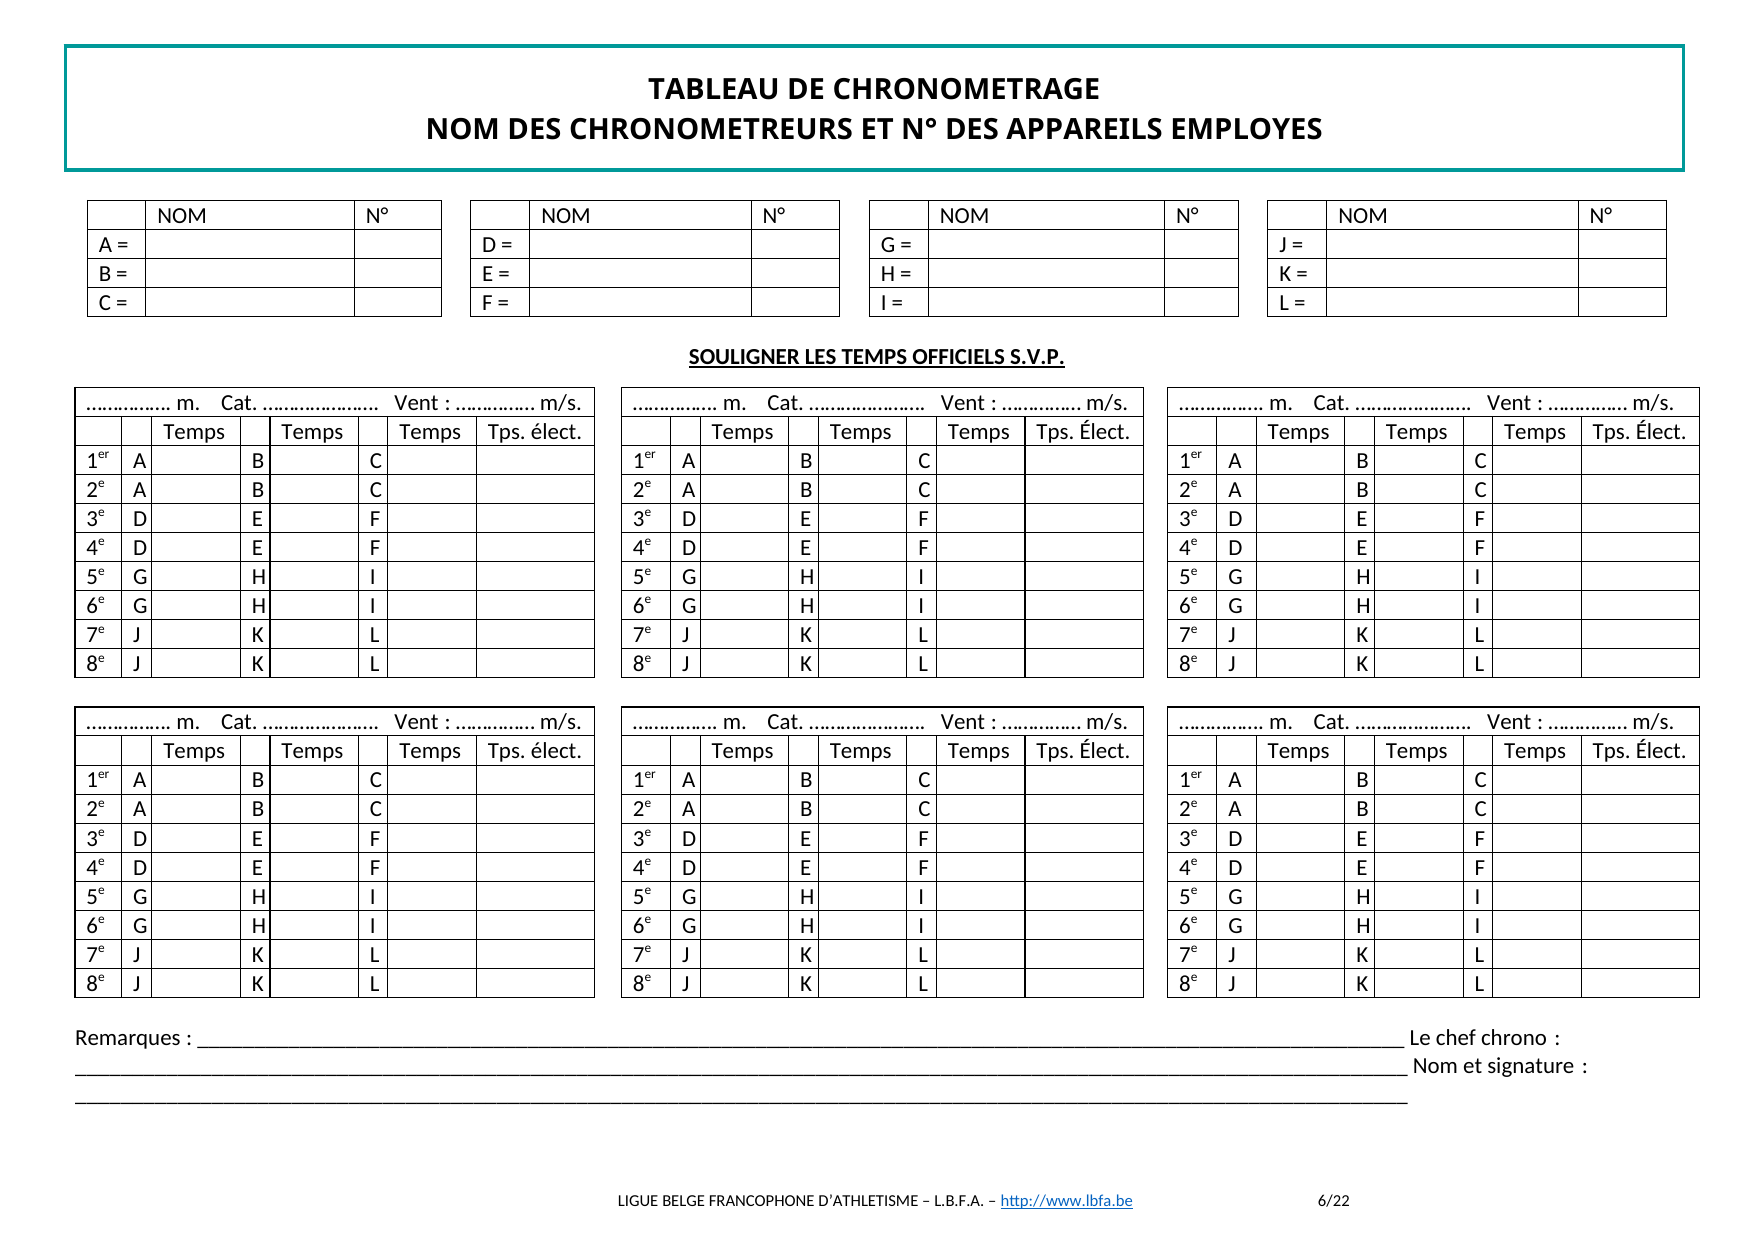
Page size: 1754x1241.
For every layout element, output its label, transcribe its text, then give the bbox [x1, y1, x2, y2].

table_cell [937, 940, 1024, 968]
table_cell D [1217, 533, 1256, 561]
table_cell L [907, 969, 936, 997]
table_cell Temps [1375, 417, 1463, 445]
table_cell [1375, 853, 1463, 881]
table_cell [840, 229, 869, 258]
table_cell [477, 562, 594, 590]
table_cell [477, 940, 594, 968]
table_cell H [789, 591, 818, 619]
table_cell Temps [819, 736, 906, 764]
table_cell [1582, 591, 1699, 619]
table_cell [1582, 533, 1699, 561]
table_cell Tps. Élect. [1026, 736, 1143, 764]
table_cell [1144, 852, 1167, 881]
table_cell [701, 533, 788, 561]
table_cell D [122, 533, 151, 561]
table_cell [595, 532, 621, 561]
table_cell [1257, 446, 1344, 474]
table_cell I [1464, 591, 1492, 619]
table_cell G [671, 911, 700, 939]
table_cell 2e [76, 795, 121, 823]
table_cell [671, 417, 700, 445]
table_cell 8e [76, 649, 121, 677]
table_header [1268, 201, 1326, 229]
table_cell [388, 649, 476, 677]
table_cell I [1464, 882, 1492, 910]
table_cell [1144, 881, 1167, 910]
table_header [442, 200, 470, 229]
table_cell [241, 736, 269, 764]
table_cell B [241, 475, 269, 503]
table_cell [1579, 259, 1666, 287]
table_cell 7e [622, 620, 670, 648]
table_cell C [907, 475, 936, 503]
table_cell [701, 882, 788, 910]
table_cell L [359, 620, 387, 648]
table_cell J [1217, 620, 1256, 648]
table_cell [595, 561, 621, 590]
table_cell [1257, 911, 1344, 939]
table_cell [789, 736, 818, 764]
table_cell [937, 446, 1024, 474]
table_cell [388, 475, 476, 503]
table_cell [1345, 736, 1374, 764]
table_cell F [359, 853, 387, 881]
table_cell 6e [76, 591, 121, 619]
table_cell [271, 969, 358, 997]
table_cell [1327, 259, 1578, 287]
table_cell F [907, 824, 936, 852]
table_cell A [122, 766, 151, 793]
table_cell [1165, 288, 1238, 316]
table_cell F [359, 824, 387, 852]
table_cell Tps. Élect. [1582, 736, 1699, 764]
table_cell [937, 649, 1024, 677]
table_cell B [241, 446, 269, 474]
table_header [870, 201, 928, 229]
table_header ……………. m. Cat. …………………. Vent : …………… m/s. [622, 388, 1143, 416]
table_cell 3e [1168, 824, 1216, 852]
table_cell H [789, 911, 818, 939]
table_cell [937, 475, 1024, 503]
table_cell [271, 882, 358, 910]
table_cell [477, 620, 594, 648]
table_cell D [1217, 853, 1256, 881]
table_cell [477, 766, 594, 793]
table_cell C [359, 766, 387, 793]
table_cell E [241, 504, 269, 532]
table_cell [819, 533, 906, 561]
table_cell [1257, 766, 1344, 793]
table_cell [1582, 824, 1699, 852]
table_cell [701, 911, 788, 939]
table_cell [1144, 794, 1167, 823]
table_cell E [1345, 824, 1374, 852]
table_cell [388, 853, 476, 881]
table_cell [477, 649, 594, 677]
table_cell [595, 619, 621, 648]
table_cell F [907, 853, 936, 881]
table_cell J = [1268, 230, 1326, 258]
table_cell [937, 795, 1024, 823]
table_cell 6e [1168, 591, 1216, 619]
table_cell [929, 230, 1164, 258]
table_cell Temps [152, 736, 240, 764]
table_cell H [1345, 562, 1374, 590]
table_cell 2e [1168, 795, 1216, 823]
table_cell Temps [152, 417, 240, 445]
table_cell [152, 620, 240, 648]
table_cell [388, 969, 476, 997]
table_cell [271, 591, 358, 619]
table_cell [1257, 620, 1344, 648]
table_cell [671, 736, 700, 764]
table_cell [271, 475, 358, 503]
table_cell [1257, 475, 1344, 503]
table_cell [1144, 939, 1167, 968]
table_cell [1144, 416, 1167, 445]
table_cell [1582, 911, 1699, 939]
table_cell [1026, 911, 1143, 939]
table_cell [701, 766, 788, 793]
table_cell [819, 620, 906, 648]
table_cell J [122, 620, 151, 648]
table_cell [1144, 532, 1167, 561]
table_cell [1257, 882, 1344, 910]
table_cell C [359, 795, 387, 823]
table_cell [1493, 620, 1581, 648]
table_cell I [359, 911, 387, 939]
table_cell H [789, 882, 818, 910]
table_cell [1375, 649, 1463, 677]
table_cell [442, 287, 470, 316]
table_cell [271, 940, 358, 968]
table_cell 6e [622, 911, 670, 939]
table_cell [1345, 417, 1374, 445]
table_cell [76, 417, 121, 445]
table_cell [388, 824, 476, 852]
table_cell 7e [622, 940, 670, 968]
table_cell J [671, 649, 700, 677]
table_cell E [241, 533, 269, 561]
table_cell [622, 417, 670, 445]
table_cell Temps [1493, 736, 1581, 764]
table_cell Temps [388, 417, 476, 445]
table_cell I [1464, 911, 1492, 939]
table_cell 1er [76, 446, 121, 474]
table_cell A = [88, 230, 145, 258]
table_cell [789, 417, 818, 445]
table_cell [1493, 853, 1581, 881]
table_cell [701, 940, 788, 968]
table_cell [1257, 504, 1344, 532]
table_cell [1375, 795, 1463, 823]
table_cell Temps [271, 736, 358, 764]
table_cell [1493, 911, 1581, 939]
table_cell [271, 853, 358, 881]
table_cell [595, 794, 621, 823]
table_header N° [752, 201, 839, 229]
table_cell [271, 562, 358, 590]
table_cell [442, 258, 470, 287]
table_cell Temps [1257, 736, 1344, 764]
table_cell L [359, 649, 387, 677]
table_cell Temps [1375, 736, 1463, 764]
table_cell E [241, 824, 269, 852]
table_cell 7e [1168, 940, 1216, 968]
table_cell [701, 824, 788, 852]
table_cell 5e [1168, 882, 1216, 910]
table_cell [241, 417, 269, 445]
table_cell [595, 416, 621, 445]
table_cell K [789, 649, 818, 677]
table_cell F [1464, 824, 1492, 852]
table_cell I = [870, 288, 928, 316]
table_cell B [1345, 766, 1374, 793]
table_cell [1582, 620, 1699, 648]
table_cell L [1464, 969, 1492, 997]
table_cell [388, 940, 476, 968]
table_cell [1144, 648, 1167, 677]
table_cell 8e [76, 969, 121, 997]
table_cell I [907, 562, 936, 590]
table_cell [1026, 533, 1143, 561]
table_cell [477, 795, 594, 823]
table_cell [1582, 475, 1699, 503]
table_cell 1er [1168, 766, 1216, 793]
table_cell [152, 824, 240, 852]
table_cell [122, 736, 151, 764]
table_cell [929, 288, 1164, 316]
table_cell I [359, 882, 387, 910]
table_cell [595, 590, 621, 619]
table_cell B [1345, 795, 1374, 823]
table_cell [1257, 853, 1344, 881]
table_cell [840, 287, 869, 316]
table_cell [1026, 795, 1143, 823]
table_cell 1er [622, 446, 670, 474]
table_cell [1375, 882, 1463, 910]
table_cell [819, 882, 906, 910]
table_cell G [1217, 911, 1256, 939]
table_cell J [671, 969, 700, 997]
table_cell 6e [76, 911, 121, 939]
table_cell C [1464, 766, 1492, 793]
table_cell Tps. Élect. [1026, 417, 1143, 445]
table_cell D [122, 504, 151, 532]
table_cell [1165, 230, 1238, 258]
table_cell [595, 939, 621, 968]
table_cell [701, 969, 788, 997]
table_cell J [1217, 969, 1256, 997]
table_cell F [907, 533, 936, 561]
table_cell [152, 591, 240, 619]
table_cell D [671, 533, 700, 561]
table_cell [622, 736, 670, 764]
table_cell [477, 824, 594, 852]
table_cell [1582, 649, 1699, 677]
table_cell [819, 911, 906, 939]
table_cell 2e [622, 795, 670, 823]
table_header ……………. m. Cat. …………………. Vent : …………… m/s. [1168, 708, 1699, 735]
table_cell [1239, 229, 1267, 258]
table_cell [819, 475, 906, 503]
table_cell [752, 259, 839, 287]
table_cell 5e [622, 882, 670, 910]
table_cell J [122, 649, 151, 677]
table_cell [1493, 533, 1581, 561]
table_cell [819, 969, 906, 997]
table_cell 8e [622, 969, 670, 997]
table_cell E [1345, 853, 1374, 881]
table_cell A [122, 475, 151, 503]
table_cell A [1217, 766, 1256, 793]
table_cell K [241, 620, 269, 648]
table_cell [1375, 475, 1463, 503]
table_cell [1026, 766, 1143, 793]
table_cell [1026, 591, 1143, 619]
table_cell F = [471, 288, 529, 316]
table_cell [388, 591, 476, 619]
table_cell [152, 446, 240, 474]
table_cell [1375, 504, 1463, 532]
table_header [1239, 200, 1267, 229]
table_header NOM [146, 201, 354, 229]
table_header ……………. m. Cat. …………………. Vent : …………… m/s. [622, 708, 1143, 735]
table_cell C = [88, 288, 145, 316]
table_cell F [907, 504, 936, 532]
table_cell A [671, 795, 700, 823]
table_cell C [1464, 475, 1492, 503]
table_cell H = [870, 259, 928, 287]
table_cell [1026, 620, 1143, 648]
table_cell [595, 823, 621, 852]
table_cell B [1345, 475, 1374, 503]
table_cell B [241, 795, 269, 823]
table_cell [388, 533, 476, 561]
table_cell [1327, 288, 1578, 316]
table_cell [752, 288, 839, 316]
table_cell [146, 259, 354, 287]
table_cell 2e [76, 475, 121, 503]
table_cell [819, 824, 906, 852]
table_cell K [241, 940, 269, 968]
table_cell [271, 911, 358, 939]
table_cell [1493, 940, 1581, 968]
table_cell I [359, 562, 387, 590]
table_cell E [789, 533, 818, 561]
table_cell K [241, 969, 269, 997]
table_header [595, 387, 621, 416]
table_cell [701, 504, 788, 532]
table_cell [1168, 417, 1216, 445]
table_cell [1582, 795, 1699, 823]
table_header N° [355, 201, 441, 229]
table_cell 8e [1168, 649, 1216, 677]
table_cell A [1217, 795, 1256, 823]
table_cell H [1345, 911, 1374, 939]
table_cell Temps [1493, 417, 1581, 445]
table_cell [388, 504, 476, 532]
table_cell [271, 795, 358, 823]
table_cell [1144, 590, 1167, 619]
table_cell K [1345, 649, 1374, 677]
table_cell [152, 504, 240, 532]
table_cell [477, 853, 594, 881]
table_cell A [1217, 446, 1256, 474]
table_cell [937, 620, 1024, 648]
table_cell [937, 853, 1024, 881]
table_cell L [359, 969, 387, 997]
table_cell [701, 446, 788, 474]
table_cell A [122, 446, 151, 474]
table_cell [701, 853, 788, 881]
table_cell [152, 911, 240, 939]
table_cell L [907, 940, 936, 968]
table_cell Temps [388, 736, 476, 764]
table_cell [1026, 882, 1143, 910]
table_cell Tps. Élect. [1582, 417, 1699, 445]
table_cell 5e [1168, 562, 1216, 590]
table_cell 3e [76, 824, 121, 852]
table_cell [1257, 940, 1344, 968]
table_cell I [907, 591, 936, 619]
table_cell [937, 562, 1024, 590]
table_cell 4e [622, 533, 670, 561]
table_cell [819, 766, 906, 793]
table_cell [530, 230, 751, 258]
table_cell Temps [819, 417, 906, 445]
table_cell [1579, 288, 1666, 316]
table_cell L [1464, 649, 1492, 677]
table_cell D [671, 504, 700, 532]
table_cell [819, 940, 906, 968]
table_header NOM [1327, 201, 1578, 229]
table_cell 3e [76, 504, 121, 532]
table_cell L [907, 649, 936, 677]
table_cell F [359, 533, 387, 561]
table_cell E [1345, 504, 1374, 532]
table_cell [1026, 824, 1143, 852]
table_cell [840, 258, 869, 287]
table_cell [701, 562, 788, 590]
table_cell H [241, 562, 269, 590]
table_cell [152, 533, 240, 561]
table_cell [271, 533, 358, 561]
table_cell G [1217, 562, 1256, 590]
table_cell [152, 475, 240, 503]
table_cell [819, 504, 906, 532]
table_cell Temps [701, 417, 788, 445]
table_cell B [789, 795, 818, 823]
table_cell [1493, 795, 1581, 823]
table_cell L [907, 620, 936, 648]
table_cell [477, 504, 594, 532]
table_cell [1375, 766, 1463, 793]
table_cell [152, 940, 240, 968]
table_cell [937, 591, 1024, 619]
table_header [595, 706, 621, 735]
table_cell [1375, 620, 1463, 648]
table_cell [1026, 940, 1143, 968]
table_cell [152, 562, 240, 590]
table_header NOM [530, 201, 751, 229]
table_cell [359, 417, 387, 445]
table_cell [1257, 795, 1344, 823]
table_cell D [122, 853, 151, 881]
table_cell G [122, 882, 151, 910]
table_cell 4e [1168, 533, 1216, 561]
table_cell E [241, 853, 269, 881]
table_cell K = [1268, 259, 1326, 287]
table_cell H [241, 591, 269, 619]
table_cell [388, 562, 476, 590]
table_header ……………. m. Cat. …………………. Vent : …………… m/s. [76, 708, 594, 735]
table_cell [1582, 853, 1699, 881]
table_cell [595, 765, 621, 793]
table_cell K [789, 620, 818, 648]
table_cell [701, 795, 788, 823]
table_cell [271, 766, 358, 793]
table_cell G = [870, 230, 928, 258]
table_cell [701, 620, 788, 648]
table_cell C [359, 446, 387, 474]
table_cell K [1345, 620, 1374, 648]
table_cell B [241, 766, 269, 793]
table_cell [477, 475, 594, 503]
table_cell [595, 852, 621, 881]
table_cell 5e [76, 562, 121, 590]
table_cell [152, 853, 240, 881]
table_cell [359, 736, 387, 764]
table_cell [122, 417, 151, 445]
table_cell I [907, 911, 936, 939]
table_cell J [671, 620, 700, 648]
table_cell G [671, 591, 700, 619]
table_cell [1144, 561, 1167, 590]
table_cell [1026, 649, 1143, 677]
table_cell [1375, 562, 1463, 590]
table_cell Temps [701, 736, 788, 764]
table_cell [1375, 824, 1463, 852]
table_header [840, 200, 869, 229]
table_cell [1493, 475, 1581, 503]
table_cell D [1217, 824, 1256, 852]
table_cell [152, 795, 240, 823]
table_cell 3e [622, 504, 670, 532]
table_cell [1144, 765, 1167, 793]
table_cell [1582, 562, 1699, 590]
table_cell J [122, 969, 151, 997]
table_cell [530, 288, 751, 316]
table_cell [595, 910, 621, 939]
table_cell E [789, 504, 818, 532]
table_cell [477, 446, 594, 474]
table_cell J [1217, 649, 1256, 677]
table_cell C [1464, 446, 1492, 474]
table_cell [937, 824, 1024, 852]
table_cell L [359, 940, 387, 968]
table_cell [595, 503, 621, 532]
table_cell A [1217, 475, 1256, 503]
table_cell [1144, 823, 1167, 852]
table_cell [388, 795, 476, 823]
table_cell [595, 881, 621, 910]
table_cell I [907, 882, 936, 910]
table_cell [152, 649, 240, 677]
table_cell [1026, 475, 1143, 503]
table_cell [388, 446, 476, 474]
table_cell H [1345, 882, 1374, 910]
table_cell [1375, 969, 1463, 997]
table_cell [1375, 533, 1463, 561]
table_cell [1493, 591, 1581, 619]
table_cell K [789, 940, 818, 968]
table_cell 4e [1168, 853, 1216, 881]
table_cell 2e [1168, 475, 1216, 503]
text TABLEAU DE CHRONOMETRAGE [67, 48, 1682, 84]
table_cell [907, 736, 936, 764]
table_cell [1144, 968, 1167, 997]
table_cell [146, 230, 354, 258]
table_cell H [1345, 591, 1374, 619]
table_cell [937, 882, 1024, 910]
table_cell Temps [937, 736, 1024, 764]
table_cell [1026, 446, 1143, 474]
table_cell [271, 649, 358, 677]
table_cell [1582, 882, 1699, 910]
table_cell [146, 288, 354, 316]
table_cell 5e [76, 882, 121, 910]
table_cell [1217, 417, 1256, 445]
table_cell [701, 475, 788, 503]
table_cell E [789, 853, 818, 881]
table_cell [1257, 649, 1344, 677]
table_cell G [1217, 882, 1256, 910]
table_cell 1er [76, 766, 121, 793]
table_cell [1165, 259, 1238, 287]
table_cell G [122, 562, 151, 590]
table_cell [477, 911, 594, 939]
table_cell 5e [622, 562, 670, 590]
table_cell B = [88, 259, 145, 287]
table_cell [1493, 969, 1581, 997]
table_cell [819, 562, 906, 590]
table_cell [1582, 969, 1699, 997]
table_header ……………. m. Cat. …………………. Vent : …………… m/s. [76, 388, 594, 416]
table_cell [1464, 736, 1492, 764]
table_cell 8e [1168, 969, 1216, 997]
table_cell [477, 969, 594, 997]
table_cell K [1345, 940, 1374, 968]
table_cell C [907, 766, 936, 793]
table_cell A [671, 446, 700, 474]
table_cell [152, 882, 240, 910]
table_cell [152, 766, 240, 793]
table_cell [1239, 258, 1267, 287]
table_cell [1582, 446, 1699, 474]
table_cell [1493, 882, 1581, 910]
table_header [88, 201, 145, 229]
table_cell H [241, 882, 269, 910]
table_cell 2e [622, 475, 670, 503]
table_cell [937, 969, 1024, 997]
table_cell [1375, 591, 1463, 619]
table_cell L [1464, 940, 1492, 968]
table_cell I [1464, 562, 1492, 590]
table_cell [1375, 446, 1463, 474]
table_cell [1257, 562, 1344, 590]
table_cell [595, 648, 621, 677]
table_cell [1464, 417, 1492, 445]
table_cell [595, 735, 621, 764]
table_cell [355, 259, 441, 287]
table_cell F [1464, 504, 1492, 532]
table_cell [907, 417, 936, 445]
table_cell [271, 824, 358, 852]
table_cell [1144, 619, 1167, 648]
table_cell [1239, 287, 1267, 316]
table_cell [388, 882, 476, 910]
table_cell L = [1268, 288, 1326, 316]
table_cell [1144, 445, 1167, 474]
table_cell [1493, 766, 1581, 793]
table_cell F [359, 504, 387, 532]
table_cell 6e [1168, 911, 1216, 939]
table_cell 7e [76, 940, 121, 968]
table_cell [477, 591, 594, 619]
table_cell C [907, 795, 936, 823]
table_cell [937, 533, 1024, 561]
table_header ……………. m. Cat. …………………. Vent : …………… m/s. [1168, 388, 1699, 416]
table_cell C [907, 446, 936, 474]
table_cell 3e [622, 824, 670, 852]
table_cell B [1345, 446, 1374, 474]
table_cell A [122, 795, 151, 823]
text NOM DES CHRONOMETREURS ET N° DES APPAREILS EMPLOYES [67, 84, 1682, 168]
table_cell [442, 229, 470, 258]
table_cell C [359, 475, 387, 503]
table_cell [1493, 649, 1581, 677]
table_cell A [671, 766, 700, 793]
table_cell [819, 853, 906, 881]
table_header [1144, 706, 1167, 735]
table_cell [1327, 230, 1578, 258]
table_cell 4e [76, 853, 121, 881]
table_cell [271, 504, 358, 532]
table_cell Tps. élect. [477, 736, 594, 764]
table_cell [1493, 504, 1581, 532]
table_cell G [122, 911, 151, 939]
table_cell [1257, 591, 1344, 619]
table_cell [937, 911, 1024, 939]
table_cell [819, 795, 906, 823]
table_cell G [1217, 591, 1256, 619]
table_cell J [1217, 940, 1256, 968]
table_cell C [1464, 795, 1492, 823]
table_cell 7e [1168, 620, 1216, 648]
table_cell [76, 736, 121, 764]
table_cell D [1217, 504, 1256, 532]
table_cell 7e [76, 620, 121, 648]
table_cell F [1464, 853, 1492, 881]
table_cell A [671, 475, 700, 503]
table_cell K [241, 649, 269, 677]
table_cell H [241, 911, 269, 939]
table_cell F [1464, 533, 1492, 561]
table_header N° [1579, 201, 1666, 229]
table_cell [595, 968, 621, 997]
table_cell 4e [622, 853, 670, 881]
table_cell [595, 474, 621, 503]
table_cell [355, 288, 441, 316]
table_cell [1144, 735, 1167, 764]
table_cell B [789, 475, 818, 503]
table_cell D [671, 853, 700, 881]
table_cell 6e [622, 591, 670, 619]
table_cell 1er [1168, 446, 1216, 474]
table_cell 4e [76, 533, 121, 561]
table_cell [271, 620, 358, 648]
table_cell [1026, 853, 1143, 881]
table_cell 3e [1168, 504, 1216, 532]
table_cell E = [471, 259, 529, 287]
table_cell G [671, 882, 700, 910]
table_cell [595, 445, 621, 474]
table_cell [1493, 562, 1581, 590]
text SOULIGNER LES TEMPS OFFICIELS S.V.P. [75, 342, 1679, 370]
table_cell L [1464, 620, 1492, 648]
table_cell [477, 882, 594, 910]
table_cell [1582, 940, 1699, 968]
table_header [1144, 387, 1167, 416]
table_cell [1026, 504, 1143, 532]
table_cell [929, 259, 1164, 287]
table_cell Tps. élect. [477, 417, 594, 445]
table_cell [271, 446, 358, 474]
table_cell [388, 766, 476, 793]
table_cell Temps [937, 417, 1024, 445]
table_cell [1582, 504, 1699, 532]
table_cell [819, 446, 906, 474]
table_cell J [671, 940, 700, 968]
table_cell D [122, 824, 151, 852]
table_cell [937, 766, 1024, 793]
table_cell [937, 504, 1024, 532]
table_cell [1144, 474, 1167, 503]
table_cell [355, 230, 441, 258]
table_cell [1375, 911, 1463, 939]
table_cell J [122, 940, 151, 968]
table_cell [819, 649, 906, 677]
table_cell [819, 591, 906, 619]
table_cell [477, 533, 594, 561]
table_cell E [789, 824, 818, 852]
table_cell 1er [622, 766, 670, 793]
table_cell [1257, 533, 1344, 561]
table_cell [388, 620, 476, 648]
table_cell [152, 969, 240, 997]
table_cell [1493, 824, 1581, 852]
table_cell [752, 230, 839, 258]
table_cell [1144, 503, 1167, 532]
table_cell G [122, 591, 151, 619]
table_cell H [789, 562, 818, 590]
text Remarques : __________________________________________________________________________________________________________ Le chef chrono : _____________________________________________________________________________________________________________________ Nom et signature : _____________________________________________________________________________________________________________________ [75, 1023, 1679, 1107]
table_cell E [1345, 533, 1374, 561]
table_cell [1026, 969, 1143, 997]
table_cell D = [471, 230, 529, 258]
table_cell [701, 591, 788, 619]
table_cell [530, 259, 751, 287]
table_cell K [1345, 969, 1374, 997]
table_cell [1257, 969, 1344, 997]
table_header NOM [929, 201, 1164, 229]
table_cell [1144, 910, 1167, 939]
table_cell B [789, 766, 818, 793]
table_cell Temps [271, 417, 358, 445]
table_header N° [1165, 201, 1238, 229]
table_cell [1375, 940, 1463, 968]
table_cell [1493, 446, 1581, 474]
table_cell [1026, 562, 1143, 590]
table_cell [1217, 736, 1256, 764]
table_header [471, 201, 529, 229]
table_cell Temps [1257, 417, 1344, 445]
table_cell [1168, 736, 1216, 764]
table_cell [1582, 766, 1699, 793]
table_cell G [671, 562, 700, 590]
table_cell [1257, 824, 1344, 852]
table_cell K [789, 969, 818, 997]
table_cell [1579, 230, 1666, 258]
table_cell [701, 649, 788, 677]
table_cell [388, 911, 476, 939]
table_cell B [789, 446, 818, 474]
table_cell 8e [622, 649, 670, 677]
table_cell I [359, 591, 387, 619]
table_cell D [671, 824, 700, 852]
